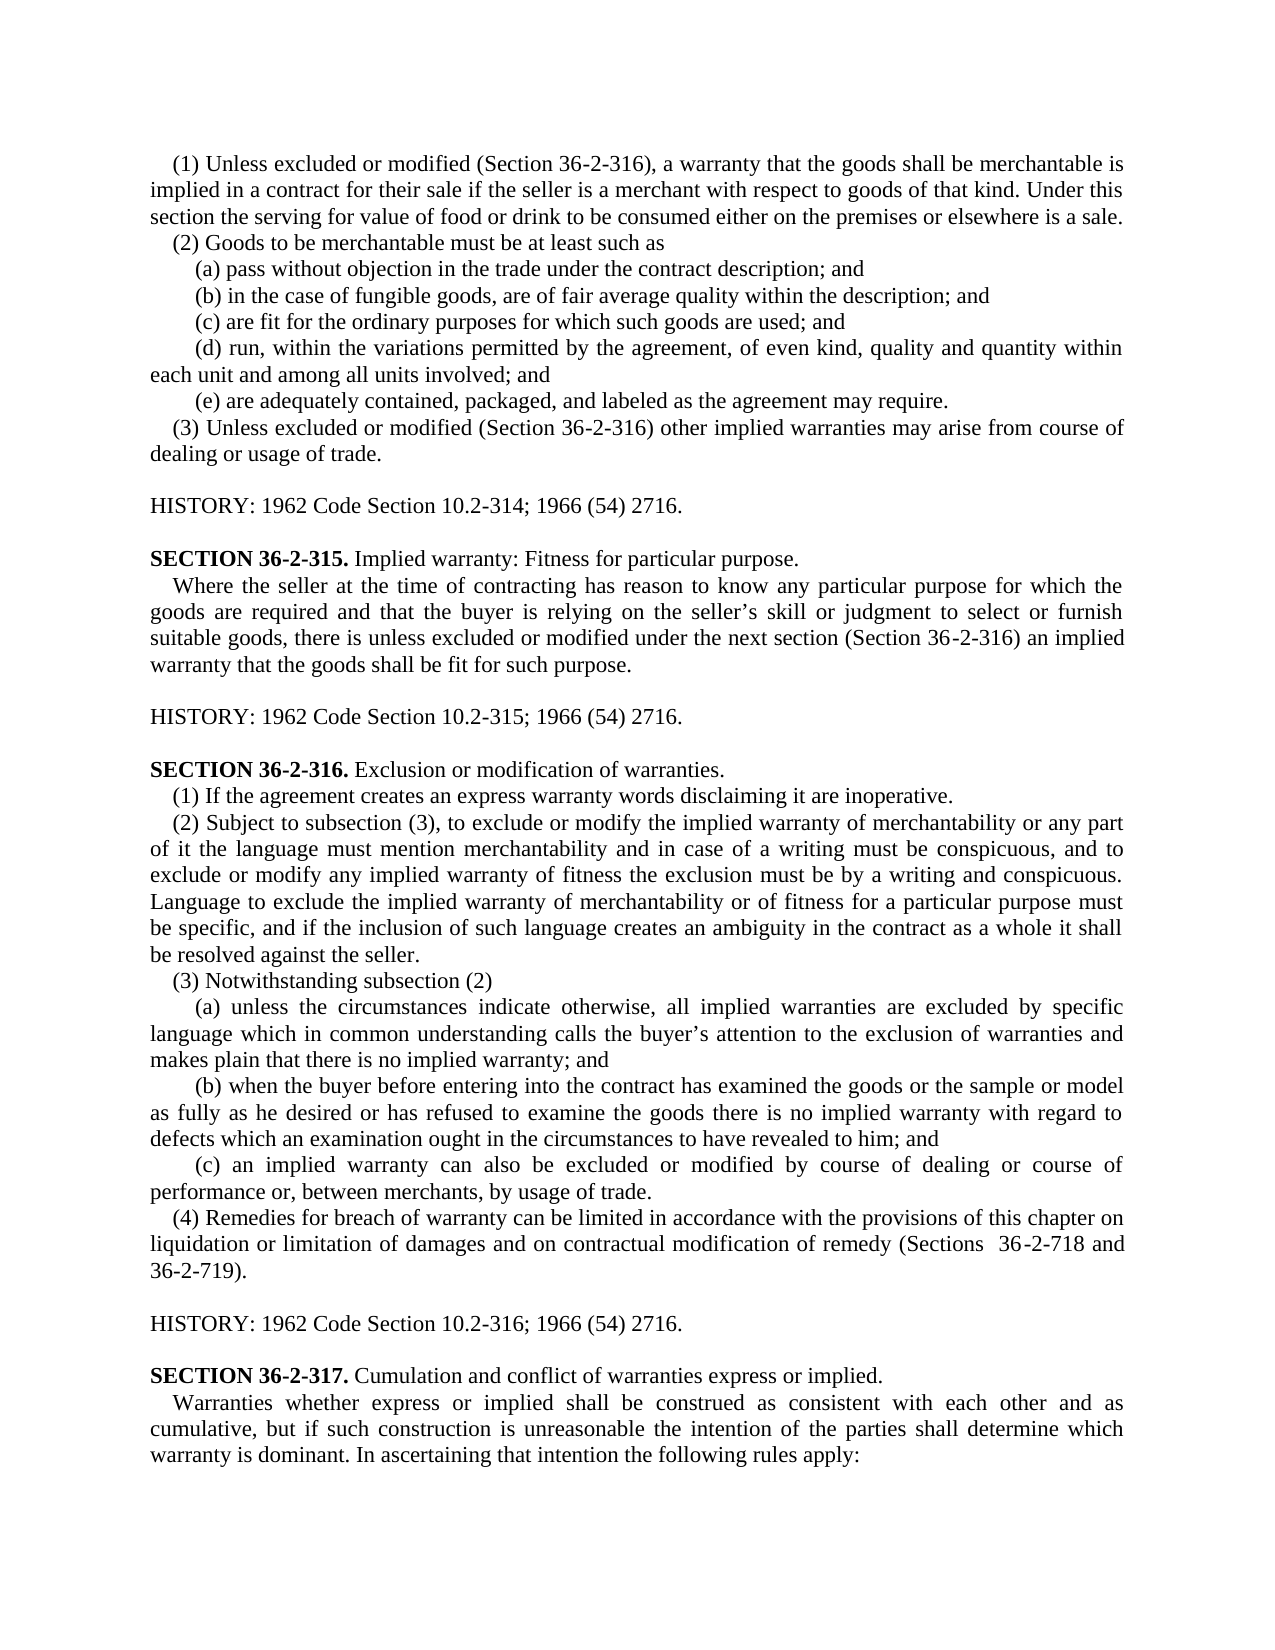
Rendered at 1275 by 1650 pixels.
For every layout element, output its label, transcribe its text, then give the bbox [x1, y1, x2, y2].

text (4) Remedies for breach of warranty can be limited in accordance with the provisions of this chapter on liquidation or limitation of damages and on contractual modification of remedy (Sections 36-2-718 and 36-2-719). [150, 1204, 1125, 1283]
text Warranties whether express or implied shall be construed as consistent with each other and as cumulative, but if such construction is unreasonable the intention of the parties shall determine which warranty is dominant. In ascertaining that intention the following rules apply: [150, 1389, 1125, 1468]
text HISTORY: 1962 Code Section 10.2-315; 1966 (54) 2716. [150, 703, 1125, 730]
text (d) run, within the variations permitted by the agreement, of even kind, quality and quantity within each unit and among all units involved; and [150, 334, 1125, 387]
text (2) Subject to subsection (3), to exclude or modify the implied warranty of merchantability or any part of it the language must mention merchantability and in case of a writing must be conspicuous, and to exclude or modify any implied warranty of fitness the exclusion must be by a writing and conspicuous. Language to exclude the implied warranty of merchantability or of fitness for a particular purpose must be specific, and if the inclusion of such language creates an ambiguity in the contract as a whole it shall be resolved against the seller. [150, 809, 1125, 967]
text (c) an implied warranty can also be excluded or modified by course of dealing or course of performance or, between merchants, by usage of trade. [150, 1151, 1125, 1204]
text (3) Unless excluded or modified (Section 36-2-316) other implied warranties may arise from course of dealing or usage of trade. [150, 413, 1125, 466]
text (3) Notwithstanding subsection (2) [150, 967, 1125, 993]
text (1) If the agreement creates an express warranty words disclaiming it are inoperative. [150, 782, 1125, 809]
text (1) Unless excluded or modified (Section 36-2-316), a warranty that the goods shall be merchantable is implied in a contract for their sale if the seller is a merchant with respect to goods of that kind. Under this section the serving for value of food or drink to be consumed either on the premises or elsewhere is a sale. [150, 150, 1125, 229]
text HISTORY: 1962 Code Section 10.2-316; 1966 (54) 2716. [150, 1309, 1125, 1336]
text (2) Goods to be merchantable must be at least such as [150, 229, 1125, 255]
text (c) are fit for the ordinary purposes for which such goods are used; and [150, 308, 1125, 334]
text SECTION 36-2-317. Cumulation and conflict of warranties express or implied. [150, 1362, 1125, 1389]
text Where the seller at the time of contracting has reason to know any particular purpose for which the goods are required and that the buyer is relying on the seller’s skill or judgment to select or furnish suitable goods, there is unless excluded or modified under the next section (Section 36-2-316) an implied warranty that the goods shall be fit for such purpose. [150, 572, 1125, 677]
text (b) in the case of fungible goods, are of fair average quality within the description; and [150, 282, 1125, 308]
text SECTION 36-2-315. Implied warranty: Fitness for particular purpose. [150, 545, 1125, 572]
text (b) when the buyer before entering into the contract has examined the goods or the sample or model as fully as he desired or has refused to examine the goods there is no implied warranty with regard to defects which an examination ought in the circumstances to have revealed to him; and [150, 1072, 1125, 1151]
text (a) unless the circumstances indicate otherwise, all implied warranties are excluded by specific language which in common understanding calls the buyer’s attention to the exclusion of warranties and makes plain that there is no implied warranty; and [150, 993, 1125, 1072]
text SECTION 36-2-316. Exclusion or modification of warranties. [150, 756, 1125, 782]
text HISTORY: 1962 Code Section 10.2-314; 1966 (54) 2716. [150, 493, 1125, 519]
text (e) are adequately contained, packaged, and labeled as the agreement may require. [150, 387, 1125, 413]
text (a) pass without objection in the trade under the contract description; and [150, 255, 1125, 282]
